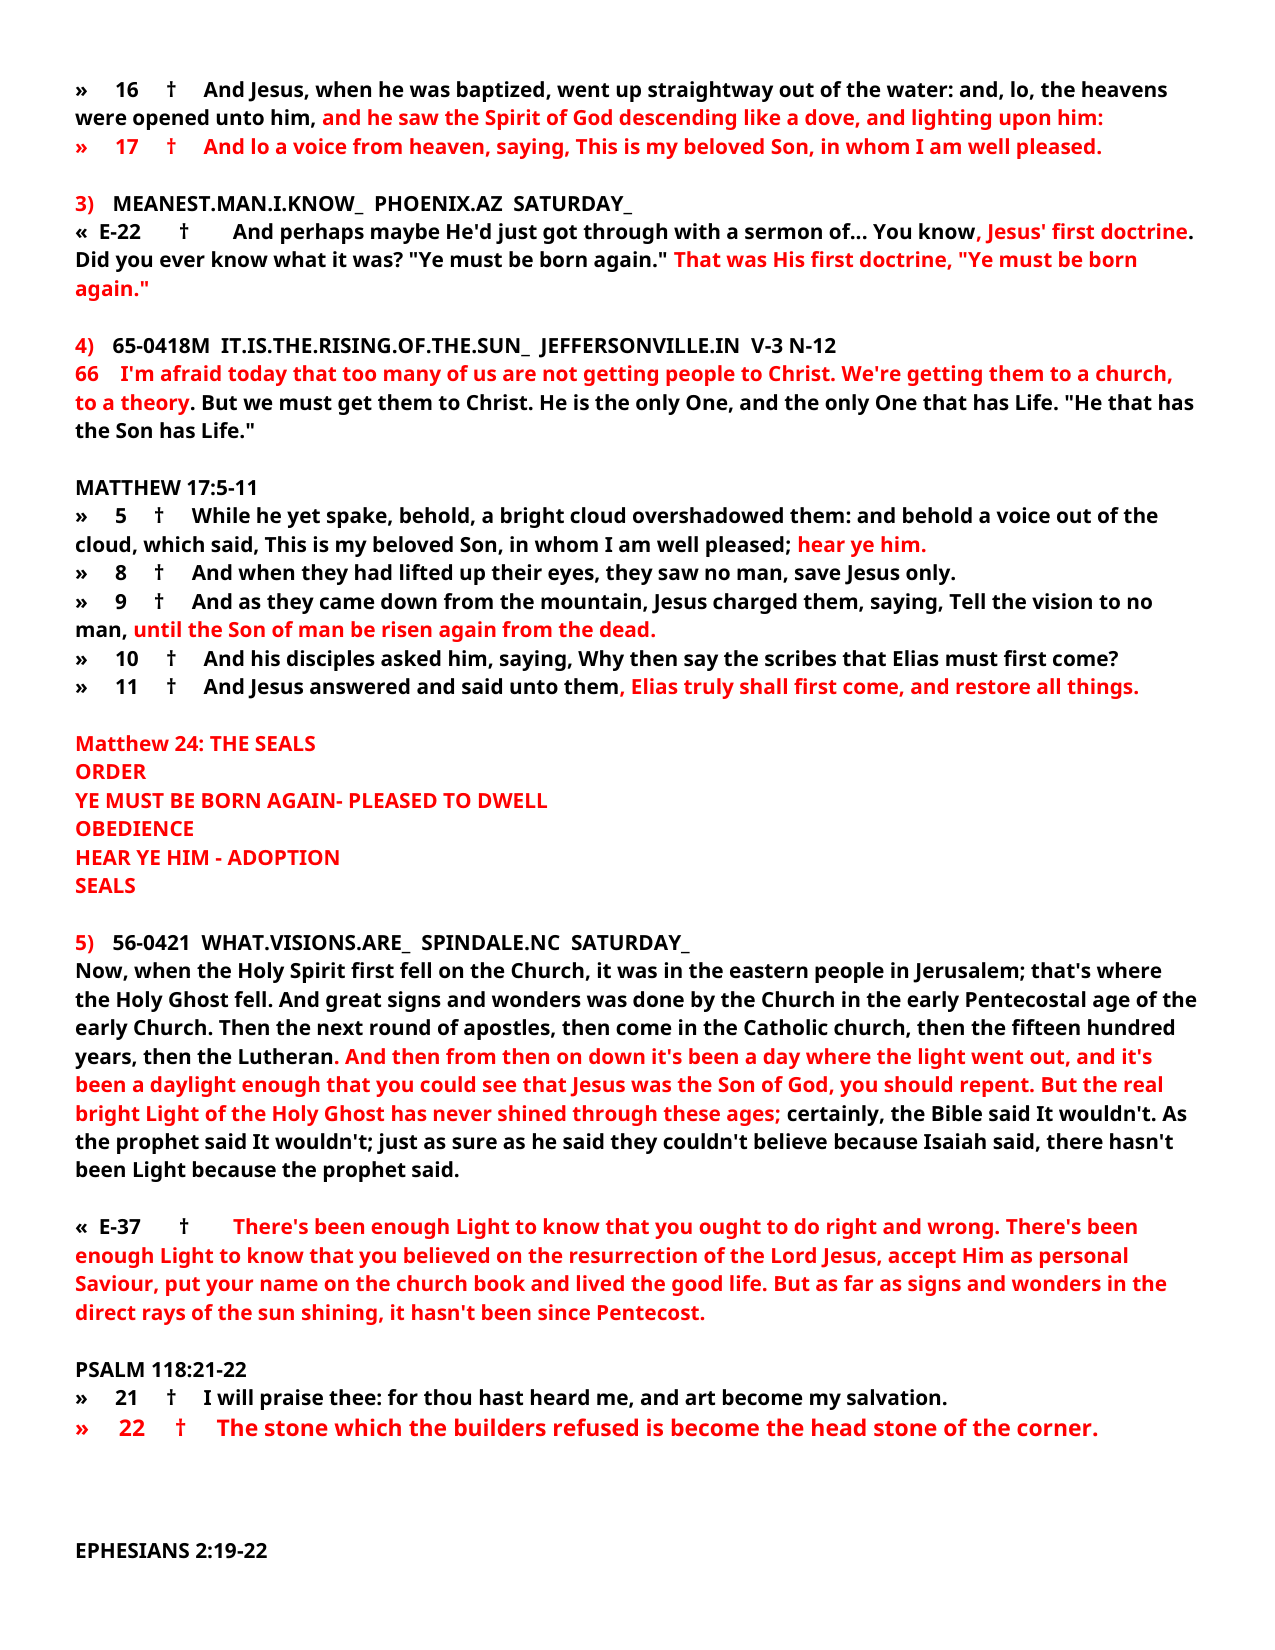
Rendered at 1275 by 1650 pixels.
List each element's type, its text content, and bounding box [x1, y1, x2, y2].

text ORDER [75, 757, 1200, 786]
text PSALM 118:21-22 [75, 1355, 1200, 1383]
text Now, when the Holy Spirit first fell on the Church, it was in the eastern people in Jerusalem; that's where the Holy Ghost fell. And great signs and wonders was done by the Church in the early Pentecostal age of the early Church. Then the next round of apostles, then come in the Catholic church, then the fifteen hundred years, then the Lutheran. And then from then on down it's been a day where the light went out, and it's been a daylight enough that you could see that Jesus was the Son of God, you should repent. But the real bright Light of the Holy Ghost has never shined through these ages; certainly, the Bible said It wouldn't. As the prophet said It wouldn't; just as sure as he said they couldn't believe because Isaiah said, there hasn't been Light because the prophet said. [75, 957, 1200, 1184]
text » 9 † And as they came down from the mountain, Jesus charged them, saying, Tell the vision to no man, until the Son of man be risen again from the dead. [75, 587, 1200, 644]
text » 10 † And his disciples asked him, saying, Why then say the scribes that Elias must first come? [75, 644, 1200, 672]
text » 17 † And lo a voice from heaven, saying, This is my beloved Son, in whom I am well pleased. [75, 132, 1200, 160]
text YE MUST BE BORN AGAIN- PLEASED TO DWELL [75, 786, 1200, 814]
text » 22 † The stone which the builders refused is become the head stone of the corner. [75, 1412, 1200, 1443]
text » 11 † And Jesus answered and said unto them, Elias truly shall first come, and restore all things. [75, 672, 1200, 701]
text » 21 † I will praise thee: for thou hast heard me, and art become my salvation. [75, 1383, 1200, 1412]
list 65-0418M IT.IS.THE.RISING.OF.THE.SUN_ JEFFERSONVILLE.IN V-3 N-12 [75, 331, 1200, 359]
text 66 I'm afraid today that too many of us are not getting people to Christ. We're getting them to a church, to a theory. But we must get them to Christ. He is the only One, and the only One that has Life. "He that has the Son has Life." [75, 359, 1200, 445]
list MEANEST.MAN.I.KNOW_ PHOENIX.AZ SATURDAY_ [75, 189, 1200, 217]
text » 8 † And when they had lifted up their eyes, they saw no man, save Jesus only. [75, 558, 1200, 587]
text » 16 † And Jesus, when he was baptized, went up straightway out of the water: and, lo, the heavens were opened unto him, and he saw the Spirit of God descending like a dove, and lighting upon him: [75, 75, 1200, 132]
text EPHESIANS 2:19-22 [75, 1537, 1200, 1565]
text SEALS [75, 871, 1200, 900]
text OBEDIENCE [75, 814, 1200, 843]
text » 5 † While he yet spake, behold, a bright cloud overshadowed them: and behold a voice out of the cloud, which said, This is my beloved Son, in whom I am well pleased; hear ye him. [75, 502, 1200, 558]
text HEAR YE HIM - ADOPTION [75, 843, 1200, 871]
text MATTHEW 17:5-11 [75, 473, 1200, 502]
list 56-0421 WHAT.VISIONS.ARE_ SPINDALE.NC SATURDAY_ [75, 928, 1200, 957]
text « E-22 † And perhaps maybe He'd just got through with a sermon of... You know, Jesus' first doctrine. Did you ever know what it was? "Ye must be born again." That was His first doctrine, "Ye must be born again." [75, 217, 1200, 302]
text « E-37 † There's been enough Light to know that you ought to do right and wrong. There's been enough Light to know that you believed on the resurrection of the Lord Jesus, accept Him as personal Saviour, put your name on the church book and lived the good life. But as far as signs and wonders in the direct rays of the sun shining, it hasn't been since Pentecost. [75, 1212, 1200, 1326]
text Matthew 24: THE SEALS [75, 729, 1200, 757]
